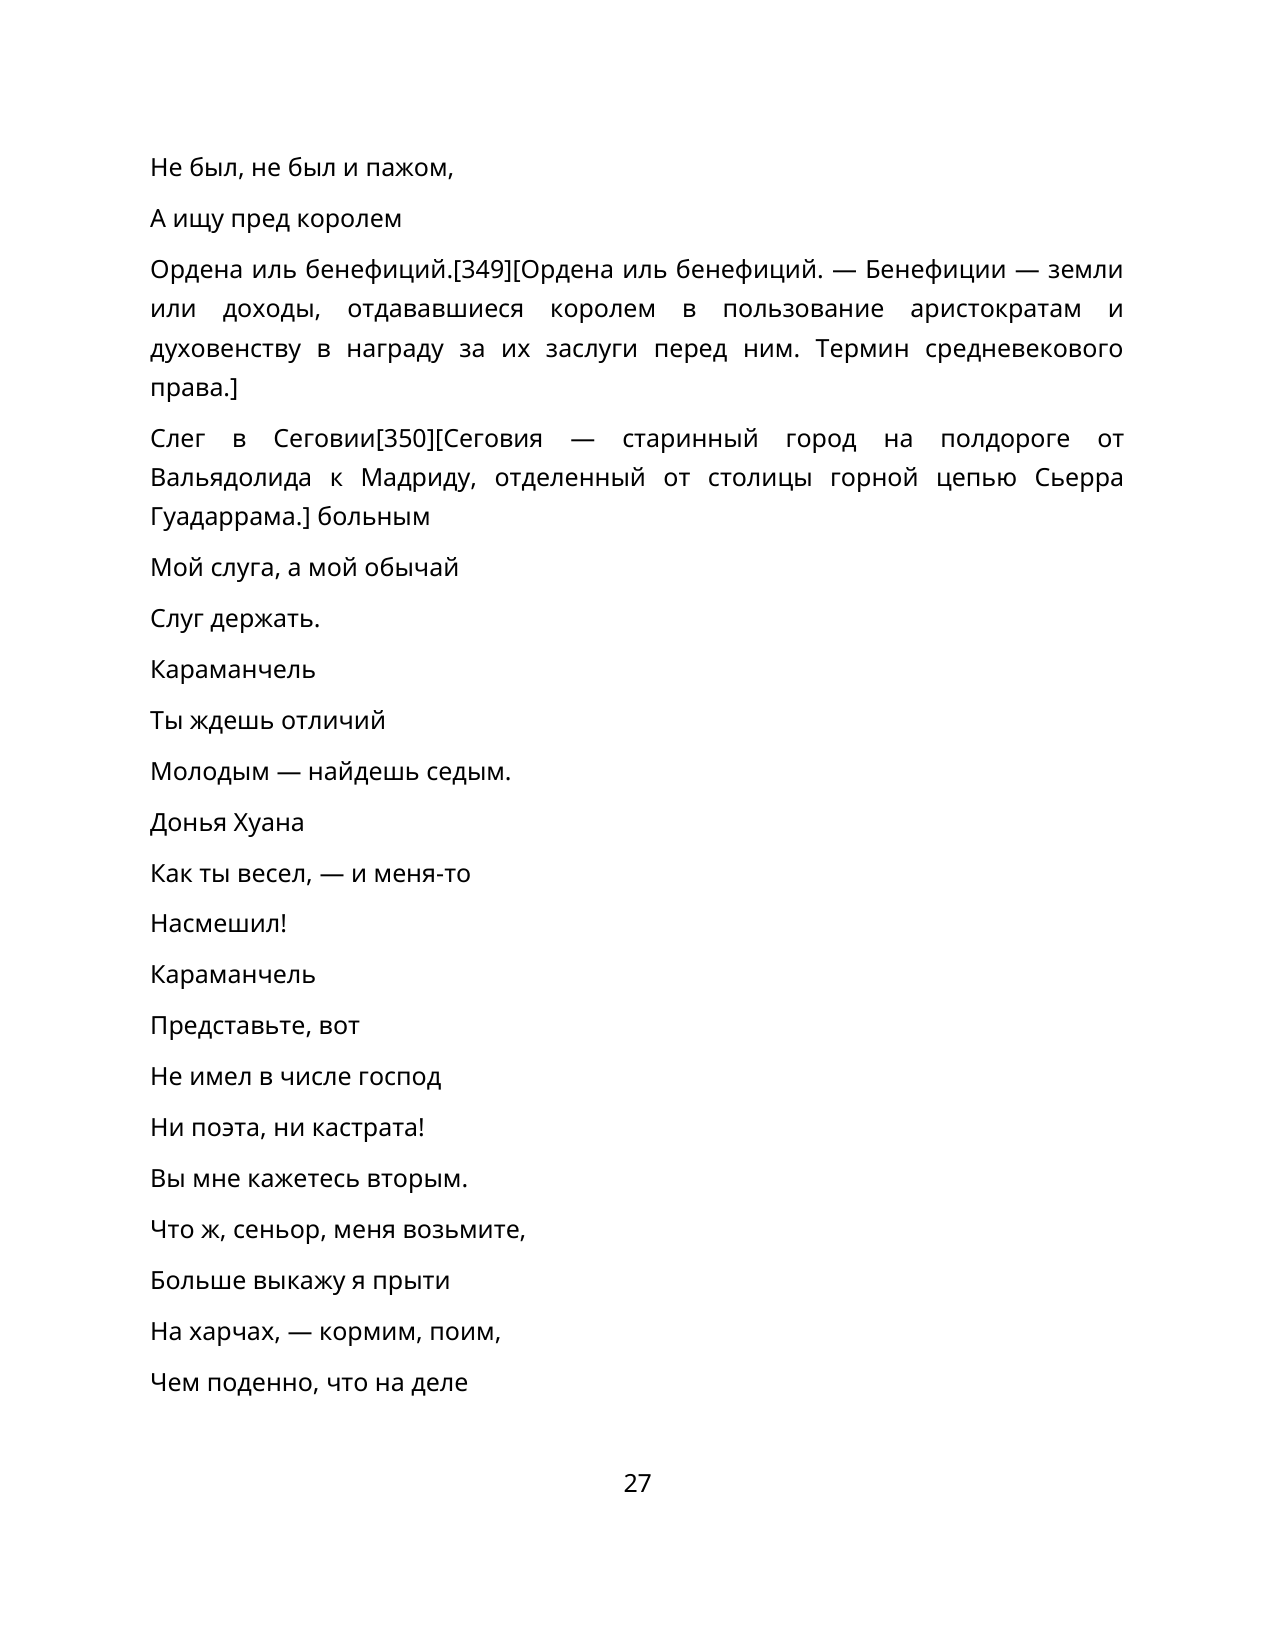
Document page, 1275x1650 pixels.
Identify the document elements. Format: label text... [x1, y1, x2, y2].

text Не был, не был и пажом, [150, 150, 1125, 184]
text Не имел в числе господ [150, 1059, 1125, 1093]
text Представьте, вот [150, 1008, 1125, 1042]
text Насмешил! [150, 906, 1125, 940]
text Донья Хуана [150, 804, 1125, 838]
text Чем поденно, что на деле [150, 1364, 1125, 1399]
text На харчах, — кормим, поим, [150, 1314, 1125, 1348]
text А ищу пред королем [150, 201, 1125, 235]
text Мой слуга, а мой обычай [150, 549, 1125, 584]
text Слег в Сеговии[350][Сеговия — старинный город на полдороге от Вальядолида к Мадриду, отделенный от столицы горной цепью Сьерра Гуадаррама.] больным [150, 420, 1125, 533]
text Больше выкажу я прыти [150, 1263, 1125, 1297]
text Что ж, сеньор, меня возьмите, [150, 1212, 1125, 1246]
text Слуг держать. [150, 601, 1125, 634]
text Как ты весел, — и меня-то [150, 855, 1125, 889]
text Молодым — найдешь седым. [150, 753, 1125, 787]
text Ты ждешь отличий [150, 702, 1125, 736]
text Караманчель [150, 957, 1125, 991]
text Ни поэта, ни кастрата! [150, 1110, 1125, 1144]
text Ордена иль бенефиций.[349][Ордена иль бенефиций. — Бенефиции — земли или доходы, отдававшиеся королем в пользование аристократам и духовенству в награду за их заслуги перед ним. Термин средневекового права.] [150, 252, 1125, 403]
text Вы мне кажетесь вторым. [150, 1161, 1125, 1195]
text Караманчель [150, 651, 1125, 686]
